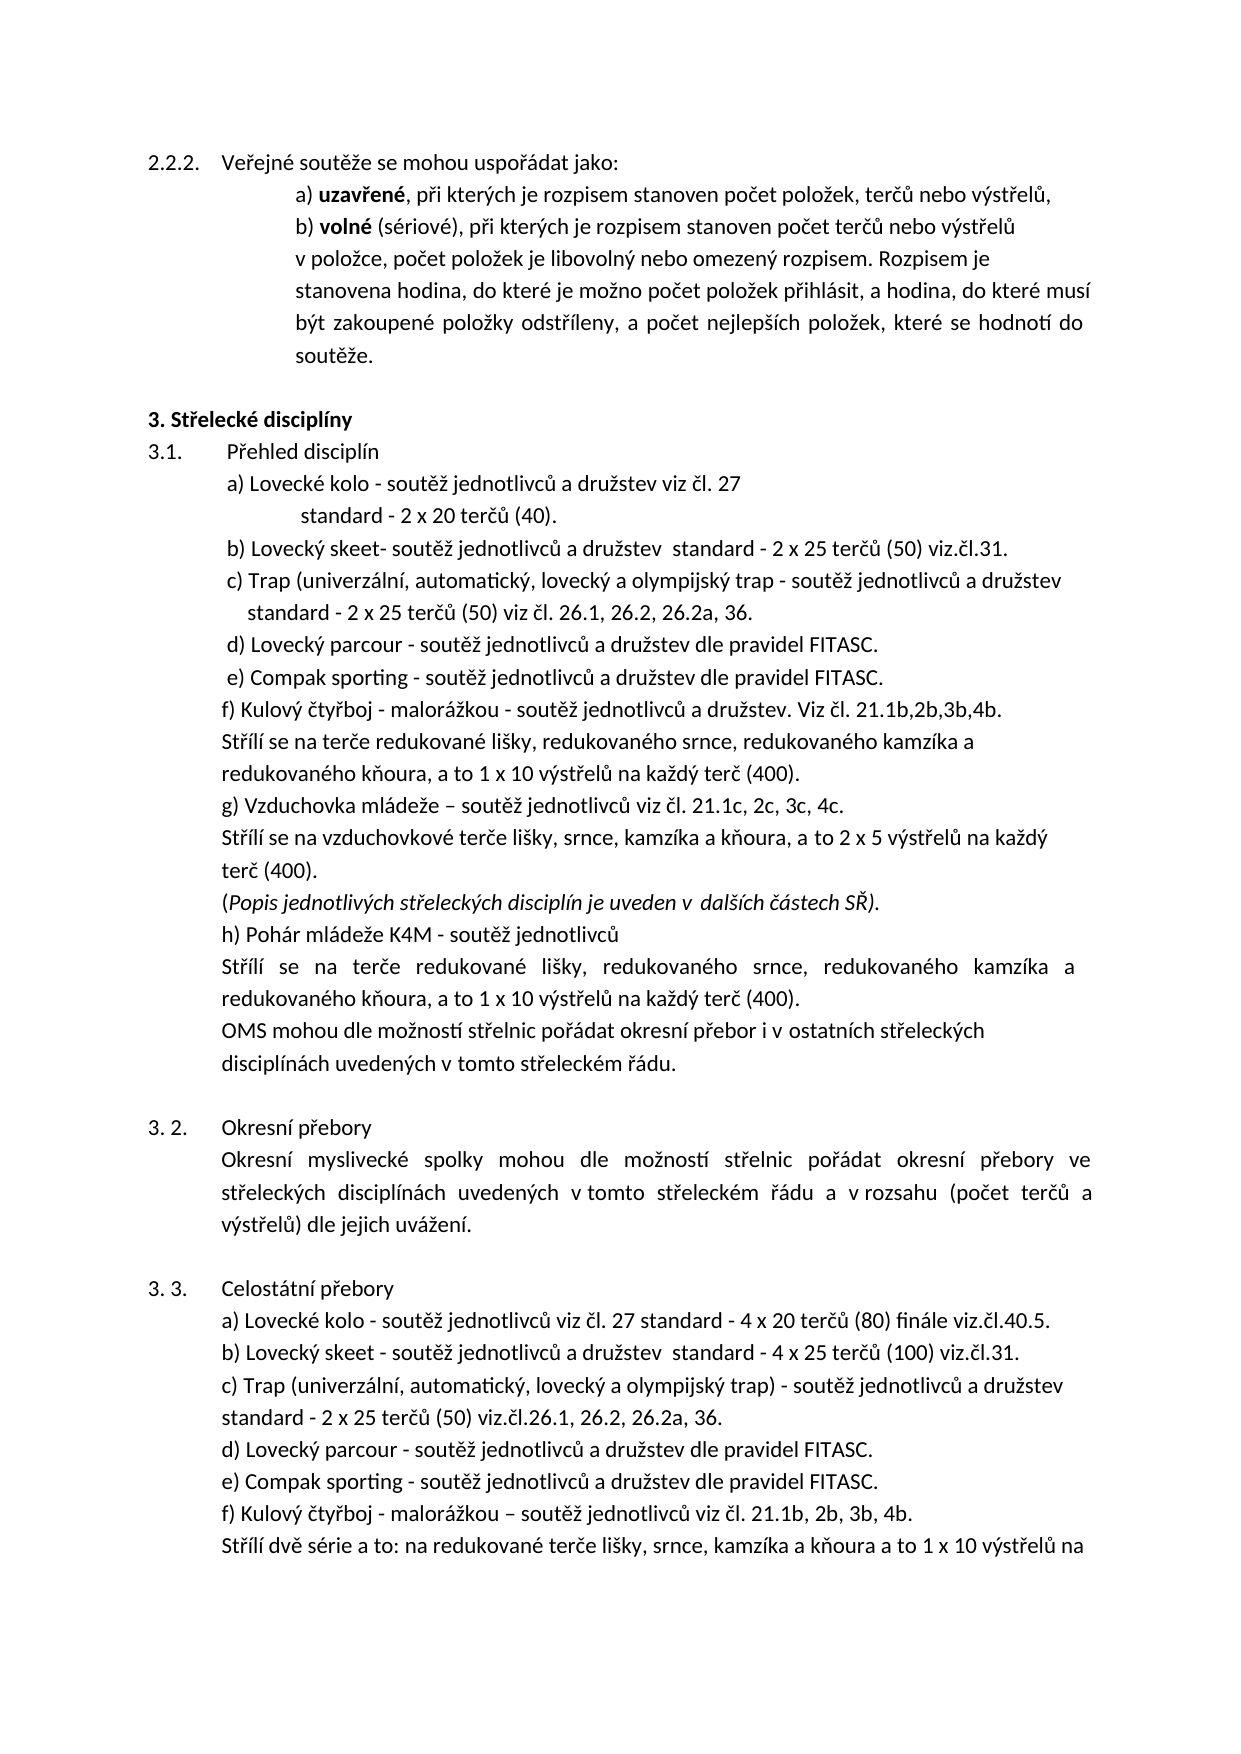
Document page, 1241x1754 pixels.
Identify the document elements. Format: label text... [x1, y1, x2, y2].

text (Popis jednotlivých střeleckých disciplín je uveden v dalších částech SŘ). [148, 888, 1093, 916]
text b) Lovecký skeet - soutěž jednotlivců a družstev standard - 4 x 25 terčů (100) viz.čl.31. [148, 1338, 1093, 1367]
text Střílí dvě série a to: na redukované terče lišky, srnce, kamzíka a kňoura a to 1 x 10 výstřelů na [148, 1532, 1093, 1560]
text Střílí se na terče redukované lišky, redukovaného srnce, redukovaného kamzíka a redukovaného kňoura, a to 1 x 10 výstřelů na každý terč (400). [148, 952, 1093, 1012]
text f) Kulový čtyřboj - malorážkou – soutěž jednotlivců viz čl. 21.1b, 2b, 3b, 4b. [148, 1499, 1093, 1527]
text terč (400). [148, 856, 1093, 884]
text OMS mohou dle možností střelnic pořádat okresní přebor i v ostatních střeleckých [148, 1017, 1093, 1045]
text e) Compak sporting - soutěž jednotlivců a družstev dle pravidel FITASC. [148, 663, 1093, 691]
text 3. Střelecké disciplíny [148, 405, 1093, 433]
text a) uzavřené, při kterých je rozpisem stanoven počet položek, terčů nebo výstřelů, [148, 180, 1093, 208]
text d) Lovecký parcour - soutěž jednotlivců a družstev dle pravidel FITASC. [148, 630, 1093, 658]
text c) Trap (univerzální, automatický, lovecký a olympijský trap) - soutěž jednotlivců a družstev [148, 1371, 1093, 1399]
text 2.2.2. Veřejné soutěže se mohou uspořádat jako: [148, 148, 1093, 176]
text standard - 2 x 20 terčů (40). [148, 502, 1093, 530]
text c) Trap (univerzální, automatický, lovecký a olympijský trap - soutěž jednotlivců a družstev [148, 566, 1093, 594]
text e) Compak sporting - soutěž jednotlivců a družstev dle pravidel FITASC. [148, 1467, 1093, 1495]
text b) volné (sériové), při kterých je rozpisem stanoven počet terčů nebo výstřelů v položce, počet položek je libovolný nebo omezený rozpisem. Rozpisem je stanovena hodina, do které je možno počet položek přihlásit, a hodina, do které musí být zakoupené položky odstříleny, a počet nejlepších položek, které se hodnotí do soutěže. [148, 212, 1093, 369]
text Střílí se na terče redukované lišky, redukovaného srnce, redukovaného kamzíka a [148, 727, 1093, 755]
text d) Lovecký parcour - soutěž jednotlivců a družstev dle pravidel FITASC. [148, 1435, 1093, 1463]
text a) Lovecké kolo - soutěž jednotlivců a družstev viz čl. 27 [148, 469, 1093, 497]
text disciplínách uvedených v tomto střeleckém řádu. [148, 1049, 1093, 1077]
text g) Vzduchovka mládeže – soutěž jednotlivců viz čl. 21.1c, 2c, 3c, 4c. [148, 791, 1093, 819]
text f) Kulový čtyřboj - malorážkou - soutěž jednotlivců a družstev. Viz čl. 21.1b,2b,3b,4b. [148, 695, 1093, 723]
text b) Lovecký skeet- soutěž jednotlivců a družstev standard - 2 x 25 terčů (50) viz.čl.31. [148, 534, 1093, 562]
text 3. 3. Celostátní přebory [148, 1274, 1093, 1302]
text 3.1. Přehled disciplín [148, 437, 1093, 465]
text standard - 2 x 25 terčů (50) viz.čl.26.1, 26.2, 26.2a, 36. [148, 1403, 1093, 1431]
text Okresní myslivecké spolky mohou dle možností střelnic pořádat okresní přebory ve střeleckých disciplínách uvedených v tomto střeleckém řádu a v rozsahu (počet terčů a výstřelů) dle jejich uvážení. [221, 1145, 1093, 1238]
text h) Pohár mládeže K4M - soutěž jednotlivců [148, 920, 1093, 948]
text redukovaného kňoura, a to 1 x 10 výstřelů na každý terč (400). [148, 759, 1093, 787]
text a) Lovecké kolo - soutěž jednotlivců viz čl. 27 standard - 4 x 20 terčů (80) finále viz.čl.40.5. [148, 1306, 1093, 1334]
text standard - 2 x 25 terčů (50) viz čl. 26.1, 26.2, 26.2a, 36. [148, 598, 1093, 626]
text 3. 2. Okresní přebory [148, 1113, 1093, 1141]
text Střílí se na vzduchovkové terče lišky, srnce, kamzíka a kňoura, a to 2 x 5 výstřelů na každý [148, 823, 1093, 852]
